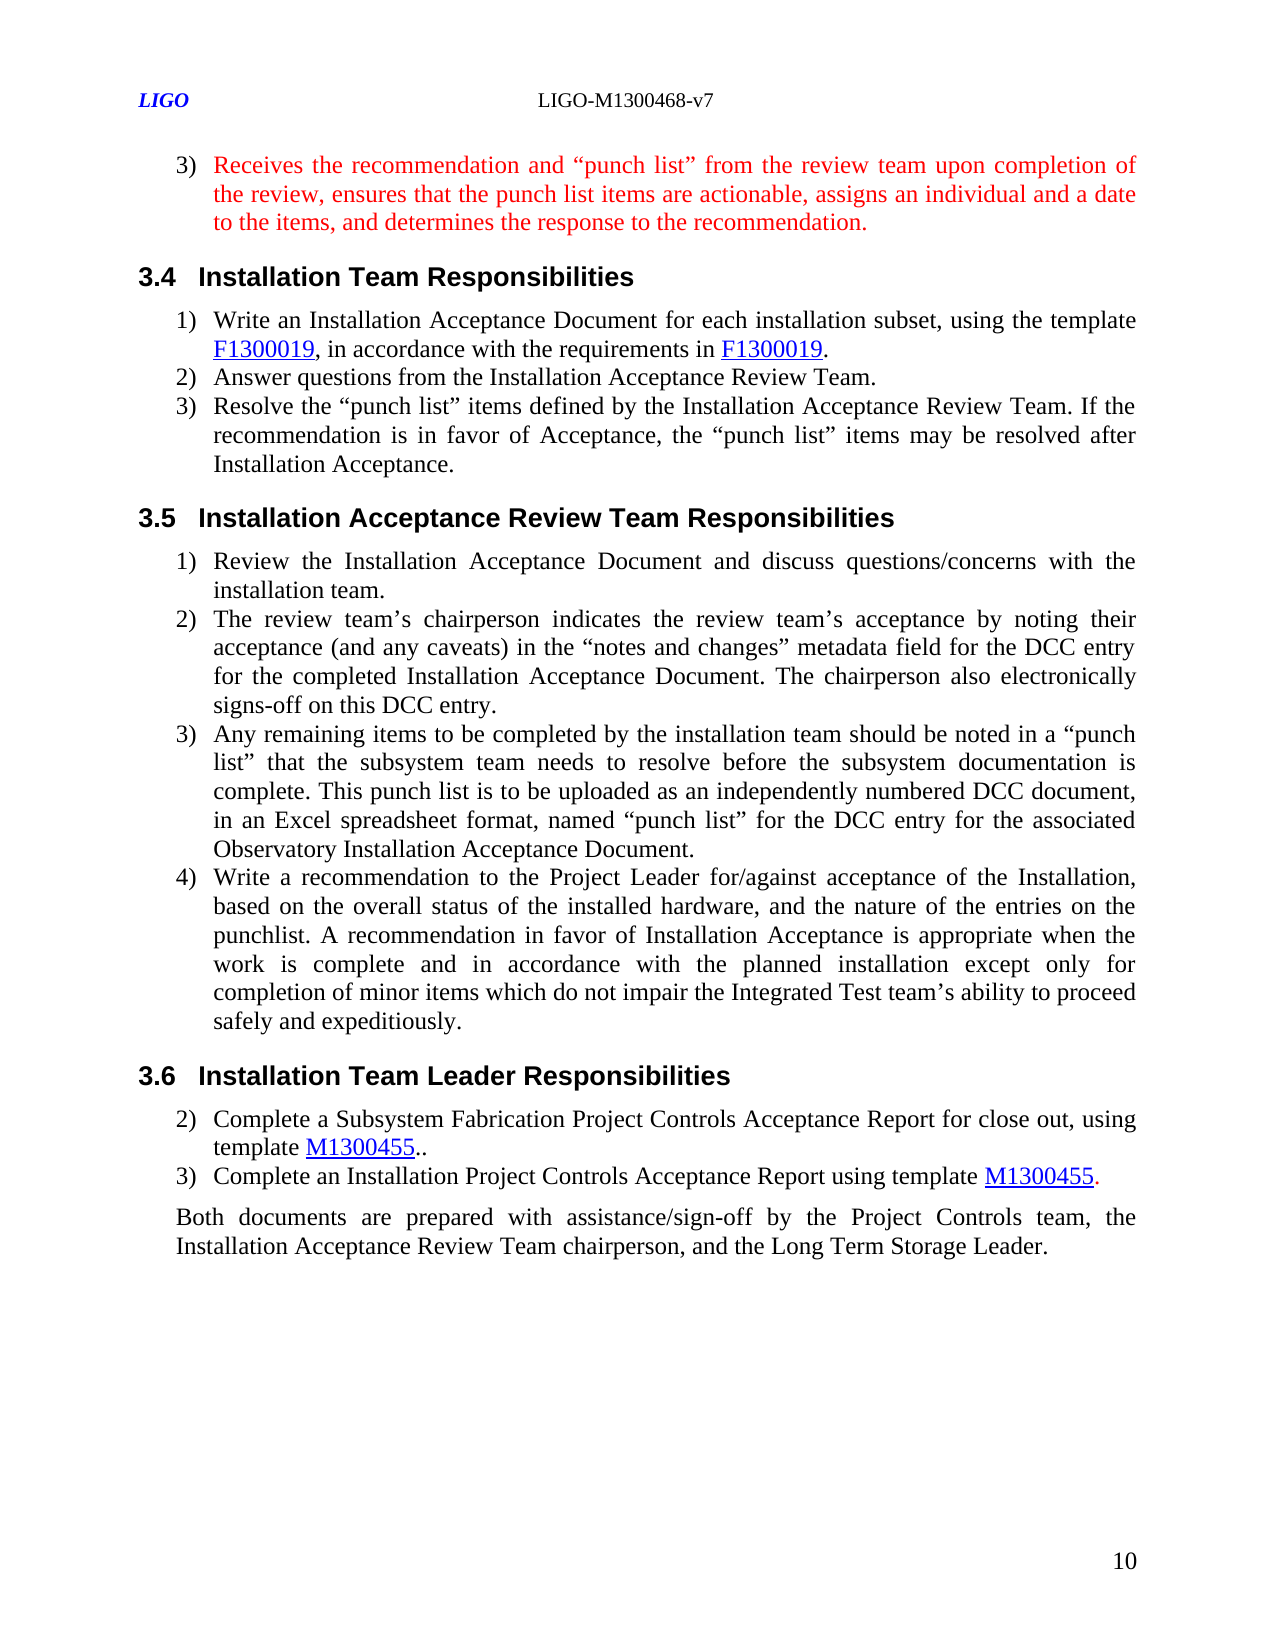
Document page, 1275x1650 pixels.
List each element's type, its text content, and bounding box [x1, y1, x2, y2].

list Write a recommendation to the Project Leader for/against acceptance of the Installation, based on the overall status of the installed hardware, and the nature of the entries on the punchlist. A recommendation in favor of Installation Acceptance is appropriate when the work is complete and in accordance with the planned installation except only for completion of minor items which do not impair the Integrated Test team’s ability to proceed safely and expeditiously. [176, 862, 1137, 1035]
list Answer questions from the Installation Acceptance Review Team. [176, 362, 1137, 391]
list Write an Installation Acceptance Document for each installation subset, using the template F1300019, in accordance with the requirements in F1300019. [176, 305, 1137, 362]
list Complete an Installation Project Controls Acceptance Report using template M1300455. [176, 1161, 1137, 1190]
list Complete a Subsystem Fabrication Project Controls Acceptance Report for close out, using template M1300455.. [176, 1104, 1137, 1161]
list Receives the recommendation and “punch list” from the review team upon completion of the review, ensures that the punch list items are actionable, assigns an individual and a date to the items, and determines the response to the recommendation. [176, 150, 1137, 236]
list The review team’s chairperson indicates the review team’s acceptance by noting their acceptance (and any caveats) in the “notes and changes” metadata field for the DCC entry for the completed Installation Acceptance Document. The chairperson also electronically signs-off on this DCC entry. [176, 604, 1137, 719]
text Both documents are prepared with assistance/sign-off by the Project Controls team, the Installation Acceptance Review Team chairperson, and the Long Term Storage Leader. [176, 1202, 1137, 1260]
subtitle Installation Team Leader Responsibilities [138, 1060, 1137, 1091]
subtitle Installation Acceptance Review Team Responsibilities [138, 502, 1137, 534]
list Review the Installation Acceptance Document and discuss questions/concerns with the installation team. [176, 546, 1137, 604]
subtitle Installation Team Responsibilities [138, 261, 1137, 292]
list Resolve the “punch list” items defined by the Installation Acceptance Review Team. If the recommendation is in favor of Acceptance, the “punch list” items may be resolved after Installation Acceptance. [176, 391, 1137, 477]
list Any remaining items to be completed by the installation team should be noted in a “punch list” that the subsystem team needs to resolve before the subsystem documentation is complete. This punch list is to be uploaded as an independently numbered DCC document, in an Excel spreadsheet format, named “punch list” for the DCC entry for the associated Observatory Installation Acceptance Document. [176, 719, 1137, 862]
